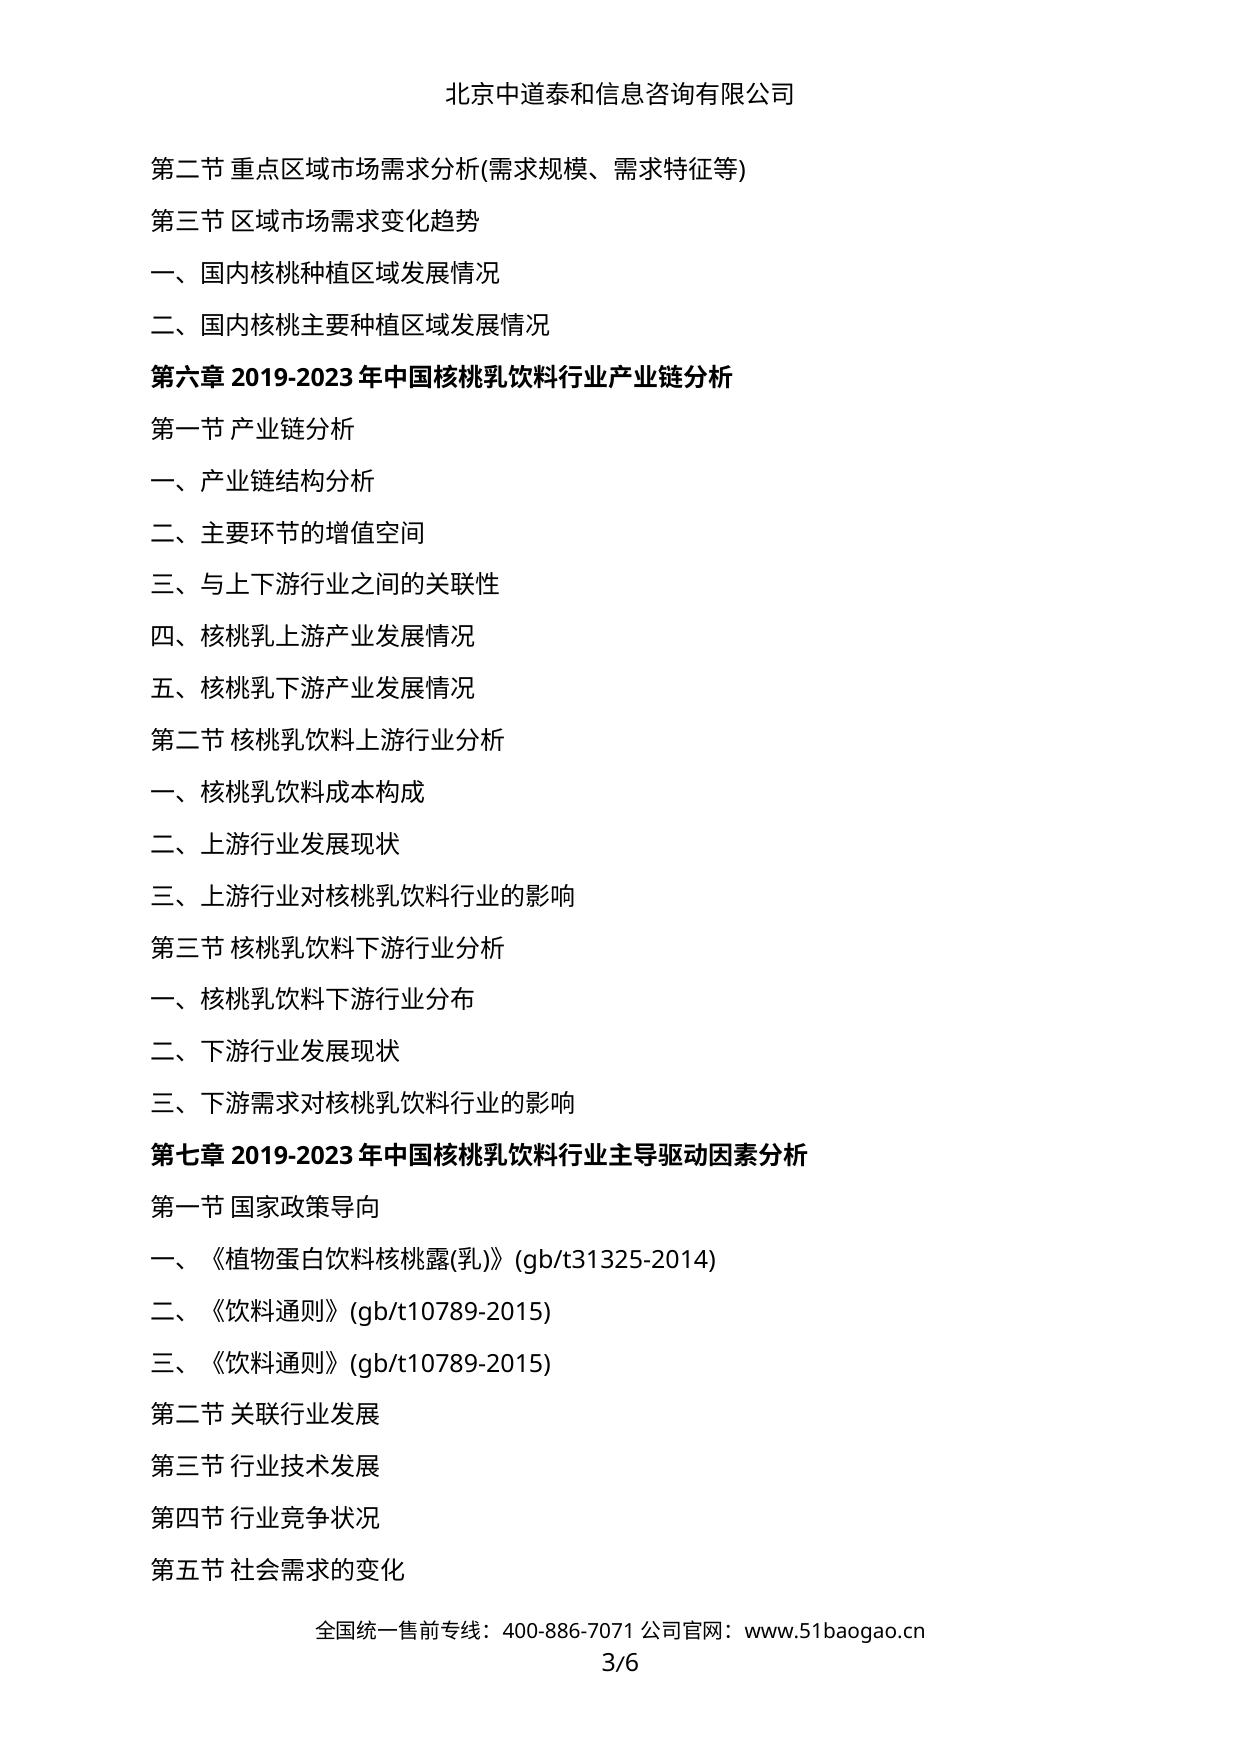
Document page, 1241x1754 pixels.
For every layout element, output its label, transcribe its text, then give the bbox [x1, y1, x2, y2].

text 二、下游行业发展现状 [150, 1032, 1090, 1068]
text 四、核桃乳上游产业发展情况 [150, 617, 1090, 653]
text 第二节 关联行业发展 [150, 1395, 1090, 1431]
text 第三节 行业技术发展 [150, 1447, 1090, 1483]
text 二、《饮料通则》(gb/t10789-2015) [150, 1291, 1090, 1327]
text 二、国内核桃主要种植区域发展情况 [150, 306, 1090, 342]
text 一、《植物蛋白饮料核桃露(乳)》(gb/t31325-2014) [150, 1239, 1090, 1276]
text 第四节 行业竞争状况 [150, 1499, 1090, 1535]
text 三、下游需求对核桃乳饮料行业的影响 [150, 1084, 1090, 1120]
text 第五节 社会需求的变化 [150, 1551, 1090, 1587]
text 第七章 2019-2023年中国核桃乳饮料行业主导驱动因素分析 [150, 1136, 1090, 1172]
text 三、与上下游行业之间的关联性 [150, 565, 1090, 601]
text 第二节 核桃乳饮料上游行业分析 [150, 721, 1090, 757]
text 第一节 国家政策导向 [150, 1187, 1090, 1224]
text 第二节 重点区域市场需求分析(需求规模、需求特征等) [150, 150, 1090, 186]
text 二、主要环节的增值空间 [150, 513, 1090, 549]
text 第三节 区域市场需求变化趋势 [150, 202, 1090, 238]
text 三、上游行业对核桃乳饮料行业的影响 [150, 876, 1090, 912]
text 一、核桃乳饮料下游行业分布 [150, 980, 1090, 1016]
text 一、国内核桃种植区域发展情况 [150, 254, 1090, 290]
text 一、核桃乳饮料成本构成 [150, 772, 1090, 809]
text 第三节 核桃乳饮料下游行业分析 [150, 928, 1090, 964]
text 一、产业链结构分析 [150, 461, 1090, 497]
text 三、《饮料通则》(gb/t10789-2015) [150, 1343, 1090, 1379]
text 二、上游行业发展现状 [150, 824, 1090, 861]
text 五、核桃乳下游产业发展情况 [150, 669, 1090, 705]
text 第一节 产业链分析 [150, 409, 1090, 446]
text 第六章 2019-2023年中国核桃乳饮料行业产业链分析 [150, 357, 1090, 394]
